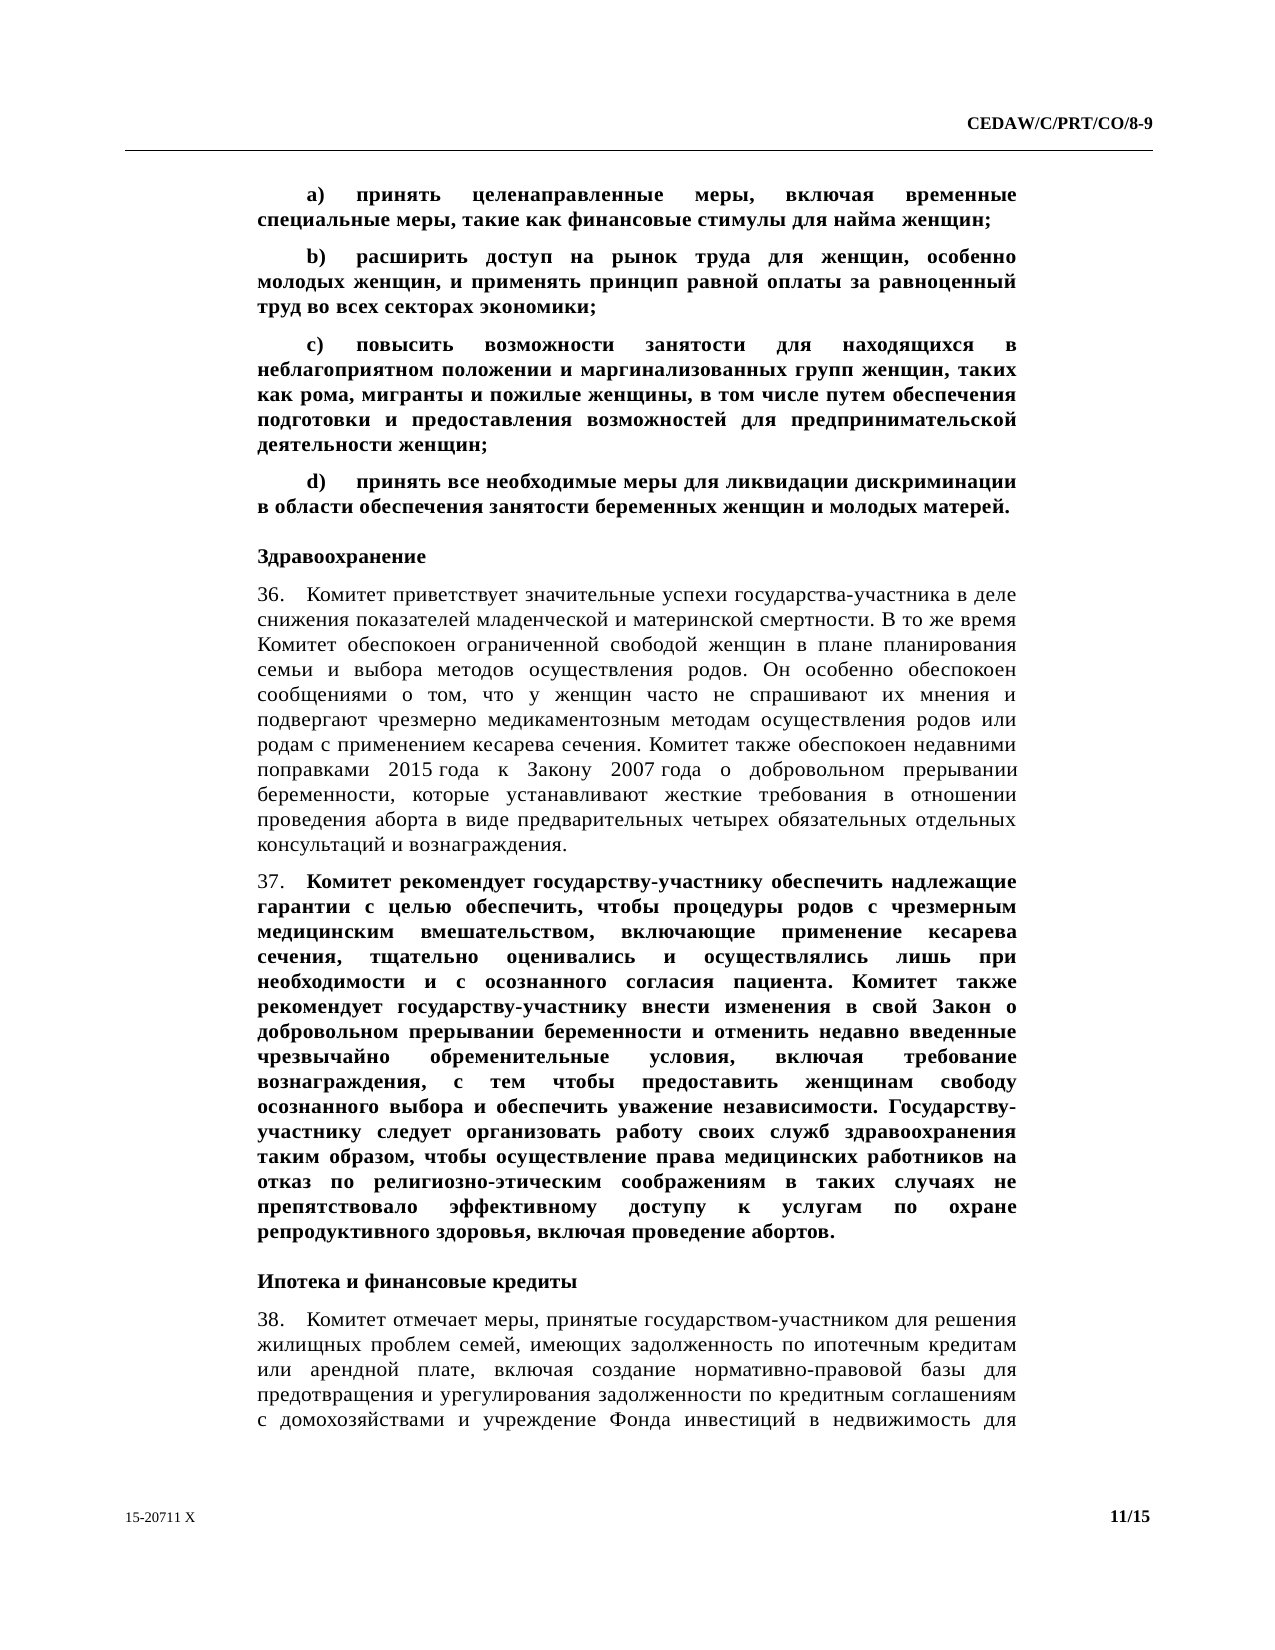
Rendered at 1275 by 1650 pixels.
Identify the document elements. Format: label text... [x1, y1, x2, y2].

text Ипотека и финансовые кредиты [125, 1269, 1019, 1294]
text a) принять целенаправленные меры, включая временные специальные меры, такие как финансовые стимулы для найма женщин; [257, 181, 1018, 231]
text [257, 1306, 1018, 1431]
text Здравоохранение [125, 544, 1019, 569]
text 36. Комитет приветствует значительные успехи государства-участника в деле снижения показателей младенческой и материнской смертности. В то же время Комитет обеспокоен ограниченной свободой женщин в плане планирования семьи и выбора методов осуществления родов. Он особенно обеспокоен сообщениями о том, что у женщин часто не спрашивают их мнения и подвергают чрезмерно медикаментозным методам осуществления родов или родам с применением кесарева сечения. Комитет также обеспокоен недавними поправками 2015 года к Закону 2007 года о добровольном прерывании беременности, которые устанавливают жесткие требования в отношении проведения аборта в виде предварительных четырех обязательных отдельных консультаций и вознаграждения. [257, 581, 1018, 856]
text d) принять все необходимые меры для ликвидации дискриминации в области обеспечения занятости беременных женщин и молодых матерей. [257, 469, 1018, 519]
text c) повысить возможности занятости для находящихся в неблагоприятном положении и маргинализованных групп женщин, таких как рома, мигранты и пожилые женщины, в том числе путем обеспечения подготовки и предоставления возможностей для предпринимательской деятельности женщин; [257, 331, 1018, 456]
text 37. Комитет рекомендует государству-участнику обеспечить надлежащие гарантии с целью обеспечить, чтобы процедуры родов с чрезмерным медицинским вмешательством, включающие применение кесарева сечения, тщательно оценивались и осуществлялись лишь при необходимости и с осознанного согласия пациента. Комитет также рекомендует государству-участнику внести изменения в свой Закон о добровольном прерывании беременности и отменить недавно введенные чрезвычайно обременительные условия, включая требование вознаграждения, с тем чтобы предоставить женщинам свободу осознанного выбора и обеспечить уважение независимости. Государству-участнику следует организовать работу своих служб здравоохранения таким образом, чтобы осуществление права медицинских работников на отказ по религиозно-этическим соображениям в таких случаях не препятствовало эффективному доступу к услугам по охране репродуктивного здоровья, включая проведение абортов. [257, 869, 1018, 1244]
text b) расширить доступ на рынок труда для женщин, особенно молодых женщин, и применять принцип равной оплаты за равноценный труд во всех секторах экономики; [257, 244, 1018, 319]
